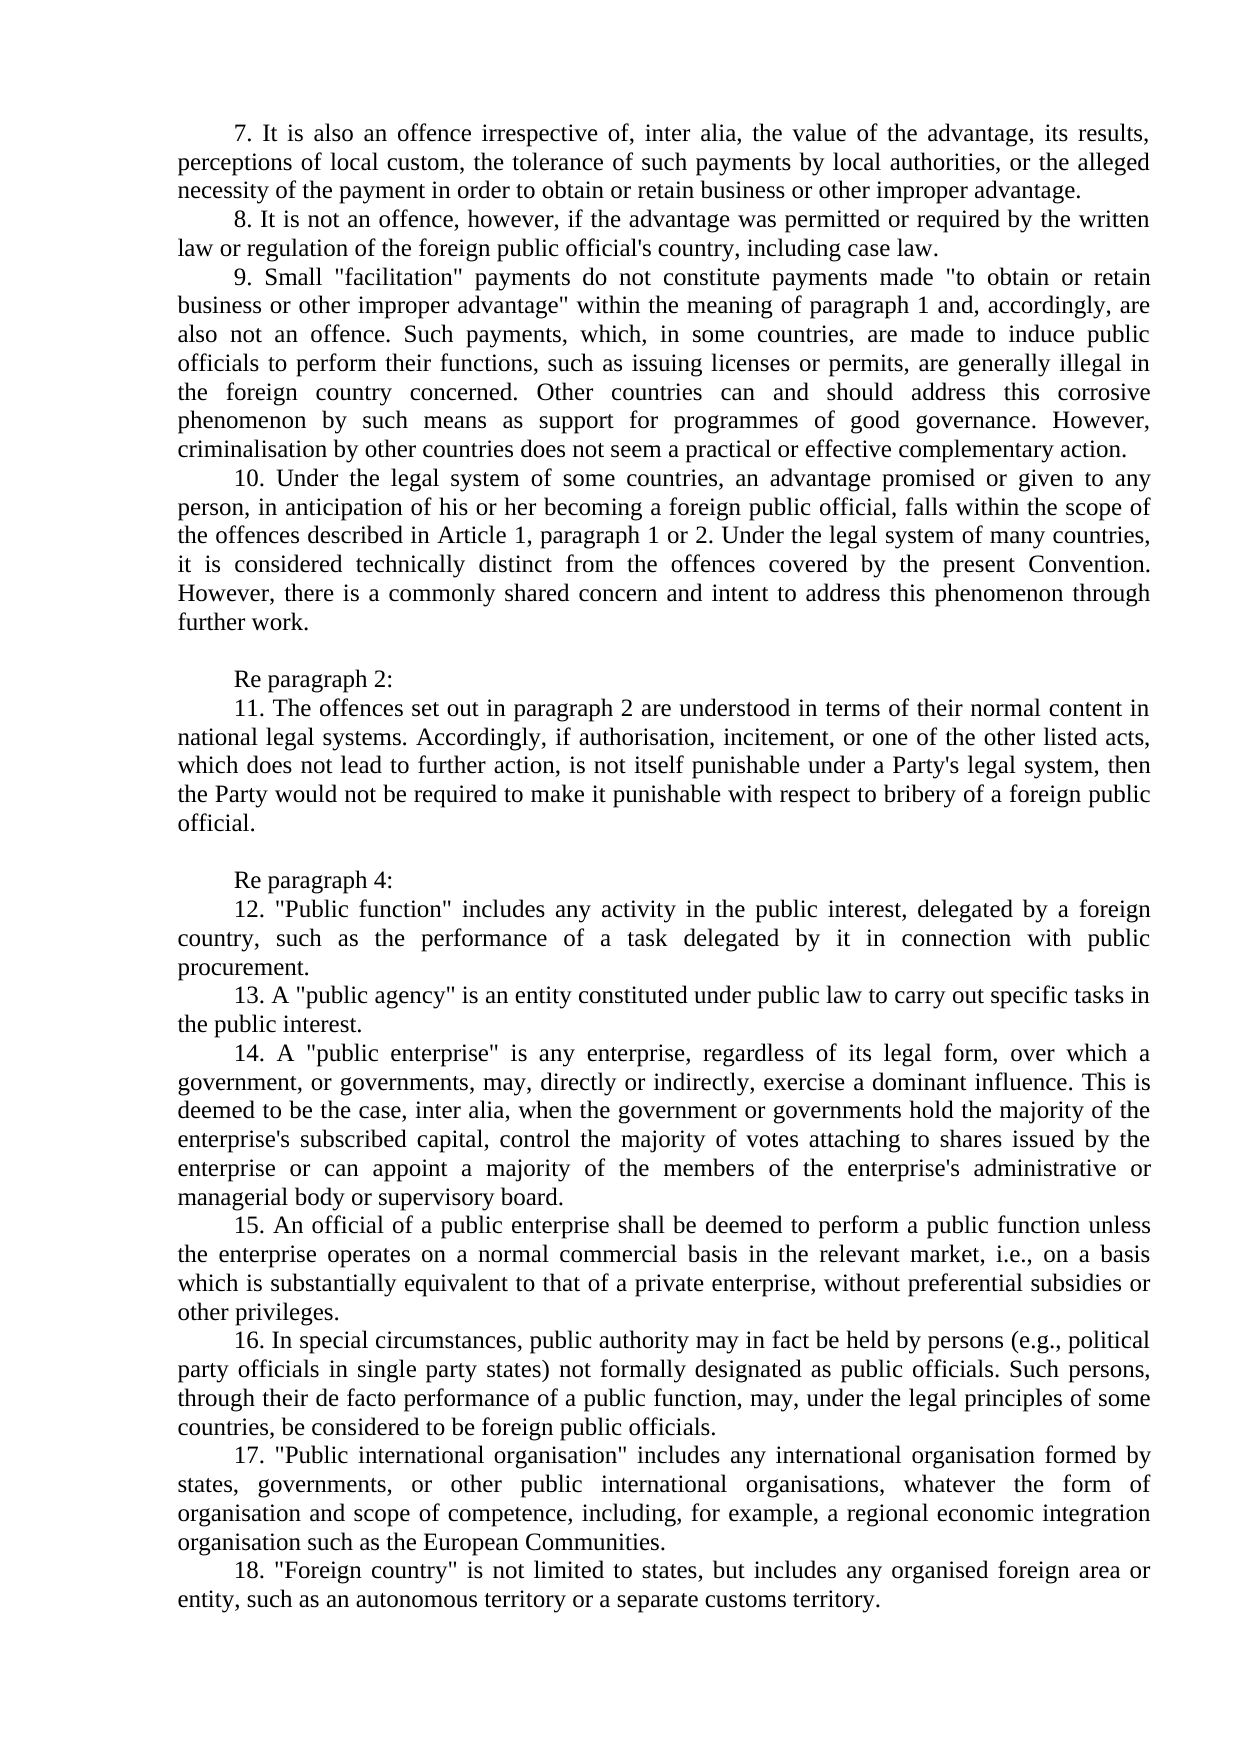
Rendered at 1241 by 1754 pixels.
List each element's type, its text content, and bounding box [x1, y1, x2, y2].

text Re paragraph 4: [177, 866, 1152, 894]
text 15. An official of a public enterprise shall be deemed to perform a public function unless the enterprise operates on a normal commercial basis in the relevant market, i.e., on a basis which is substantially equivalent to that of a private enterprise, without preferential subsidies or other privileges. [177, 1211, 1152, 1326]
text 10. Under the legal system of some countries, an advantage promised or given to any person, in anticipation of his or her becoming a foreign public official, falls within the scope of the offences described in Article 1, paragraph 1 or 2. Under the legal system of many countries, it is considered technically distinct from the offences covered by the present Convention. However, there is a commonly shared concern and intent to address this phenomenon through further work. [177, 463, 1152, 636]
text 16. In special circumstances, public authority may in fact be held by persons (e.g., political party officials in single party states) not formally designated as public officials. Such persons, through their de facto performance of a public function, may, under the legal principles of some countries, be considered to be foreign public officials. [177, 1326, 1152, 1441]
text 12. "Public function" includes any activity in the public interest, delegated by a foreign country, such as the performance of a task delegated by it in connection with public procurement. [177, 894, 1152, 981]
text 13. A "public agency" is an entity constituted under public law to carry out specific tasks in the public interest. [177, 981, 1152, 1038]
text 8. It is not an offence, however, if the advantage was permitted or required by the written law or regulation of the foreign public official's country, including case law. [177, 204, 1152, 262]
text 18. "Foreign country" is not limited to states, but includes any organised foreign area or entity, such as an autonomous territory or a separate customs territory. [177, 1556, 1152, 1613]
text Re paragraph 2: [177, 664, 1152, 693]
text 14. A "public enterprise" is any enterprise, regardless of its legal form, over which a government, or governments, may, directly or indirectly, exercise a dominant influence. This is deemed to be the case, inter alia, when the government or governments hold the majority of the enterprise's subscribed capital, control the majority of votes attaching to shares issued by the enterprise or can appoint a majority of the members of the enterprise's administrative or managerial body or supervisory board. [177, 1038, 1152, 1211]
text 9. Small "facilitation" payments do not constitute payments made "to obtain or retain business or other improper advantage" within the meaning of paragraph 1 and, accordingly, are also not an offence. Such payments, which, in some countries, are made to induce public officials to perform their functions, such as issuing licenses or permits, are generally illegal in the foreign country concerned. Other countries can and should address this corrosive phenomenon by such means as support for programmes of good governance. However, criminalisation by other countries does not seem a practical or effective complementary action. [177, 262, 1152, 463]
text 17. "Public international organisation" includes any international organisation formed by states, governments, or other public international organisations, whatever the form of organisation and scope of competence, including, for example, a regional economic integration organisation such as the European Communities. [177, 1441, 1152, 1556]
text 11. The offences set out in paragraph 2 are understood in terms of their normal content in national legal systems. Accordingly, if authorisation, incitement, or one of the other listed acts, which does not lead to further action, is not itself punishable under a Party's legal system, then the Party would not be required to make it punishable with respect to bribery of a foreign public official. [177, 693, 1152, 837]
text 7. It is also an offence irrespective of, inter alia, the value of the advantage, its results, perceptions of local custom, the tolerance of such payments by local authorities, or the alleged necessity of the payment in order to obtain or retain business or other improper advantage. [177, 118, 1152, 204]
